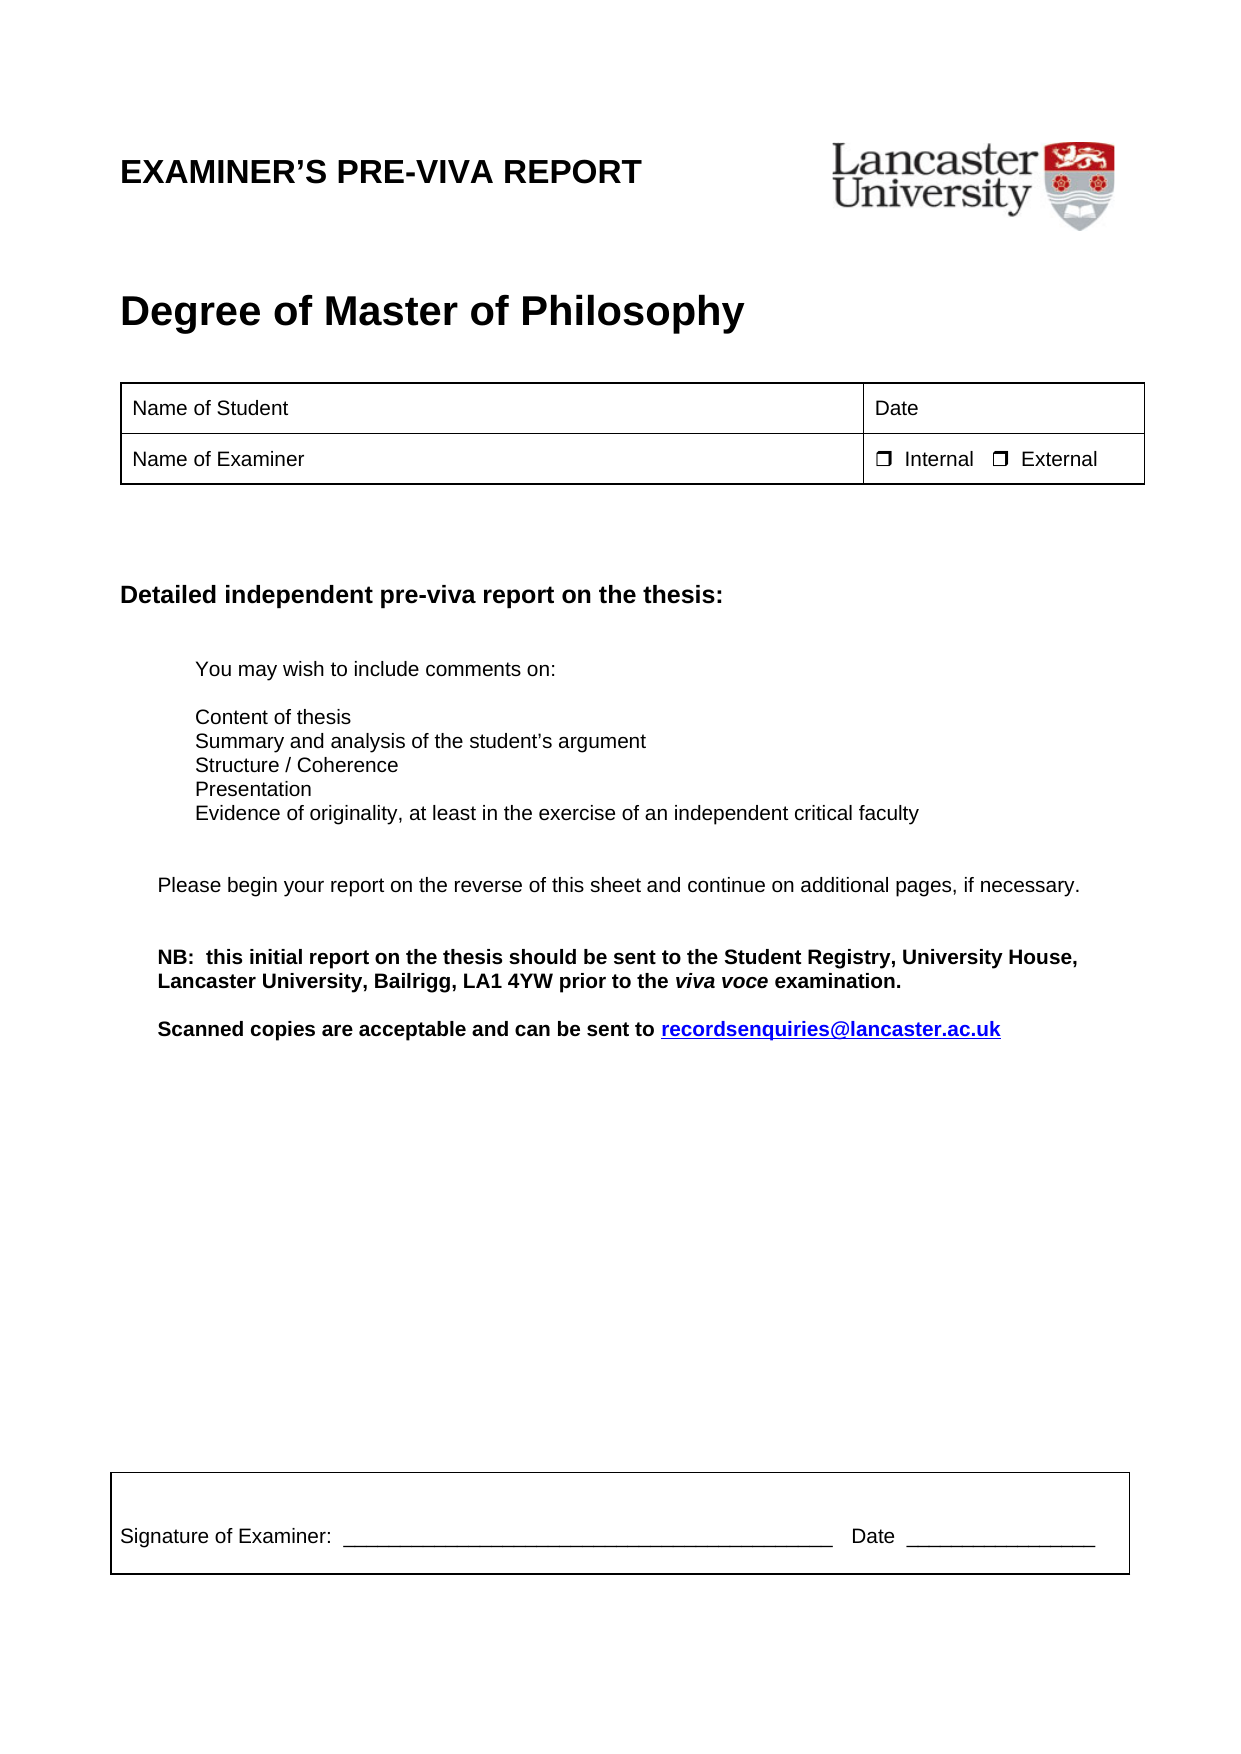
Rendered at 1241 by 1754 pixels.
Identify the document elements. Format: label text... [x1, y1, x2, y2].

text Presentation [120, 777, 1120, 801]
text Content of thesis [120, 705, 1120, 729]
subtitle Degree of Master of Philosophy [120, 286, 1120, 334]
text Structure / Coherence [120, 753, 1120, 777]
text Evidence of originality, at least in the exercise of an independent critical faculty [120, 801, 1120, 825]
text Signature of Examiner: Date [120, 1523, 1120, 1547]
table_cell Internal External [864, 434, 1144, 483]
text Detailed independent pre-viva report on the thesis: [120, 581, 1120, 609]
text NB: this initial report on the thesis should be sent to the Student Registry, University House, Lancaster University, Bailrigg, LA1 4YW prior to the viva voce examination. [120, 945, 1120, 993]
picture [832, 142, 1115, 231]
table_cell Name of Examiner [122, 434, 863, 483]
text Summary and analysis of the student’s argument [120, 729, 1120, 753]
text Please begin your report on the reverse of this sheet and continue on additional pages, if necessary. [120, 873, 1120, 897]
table_header Date [864, 384, 1144, 432]
text You may wish to include comments on: [195, 657, 1120, 681]
text Scanned copies are acceptable and can be sent to recordsenquiries@lancaster.ac.uk [120, 1017, 1120, 1041]
subtitle EXAMINER’S PRE-VIVA REPORT [120, 152, 832, 190]
table_header Name of Student [122, 384, 863, 432]
